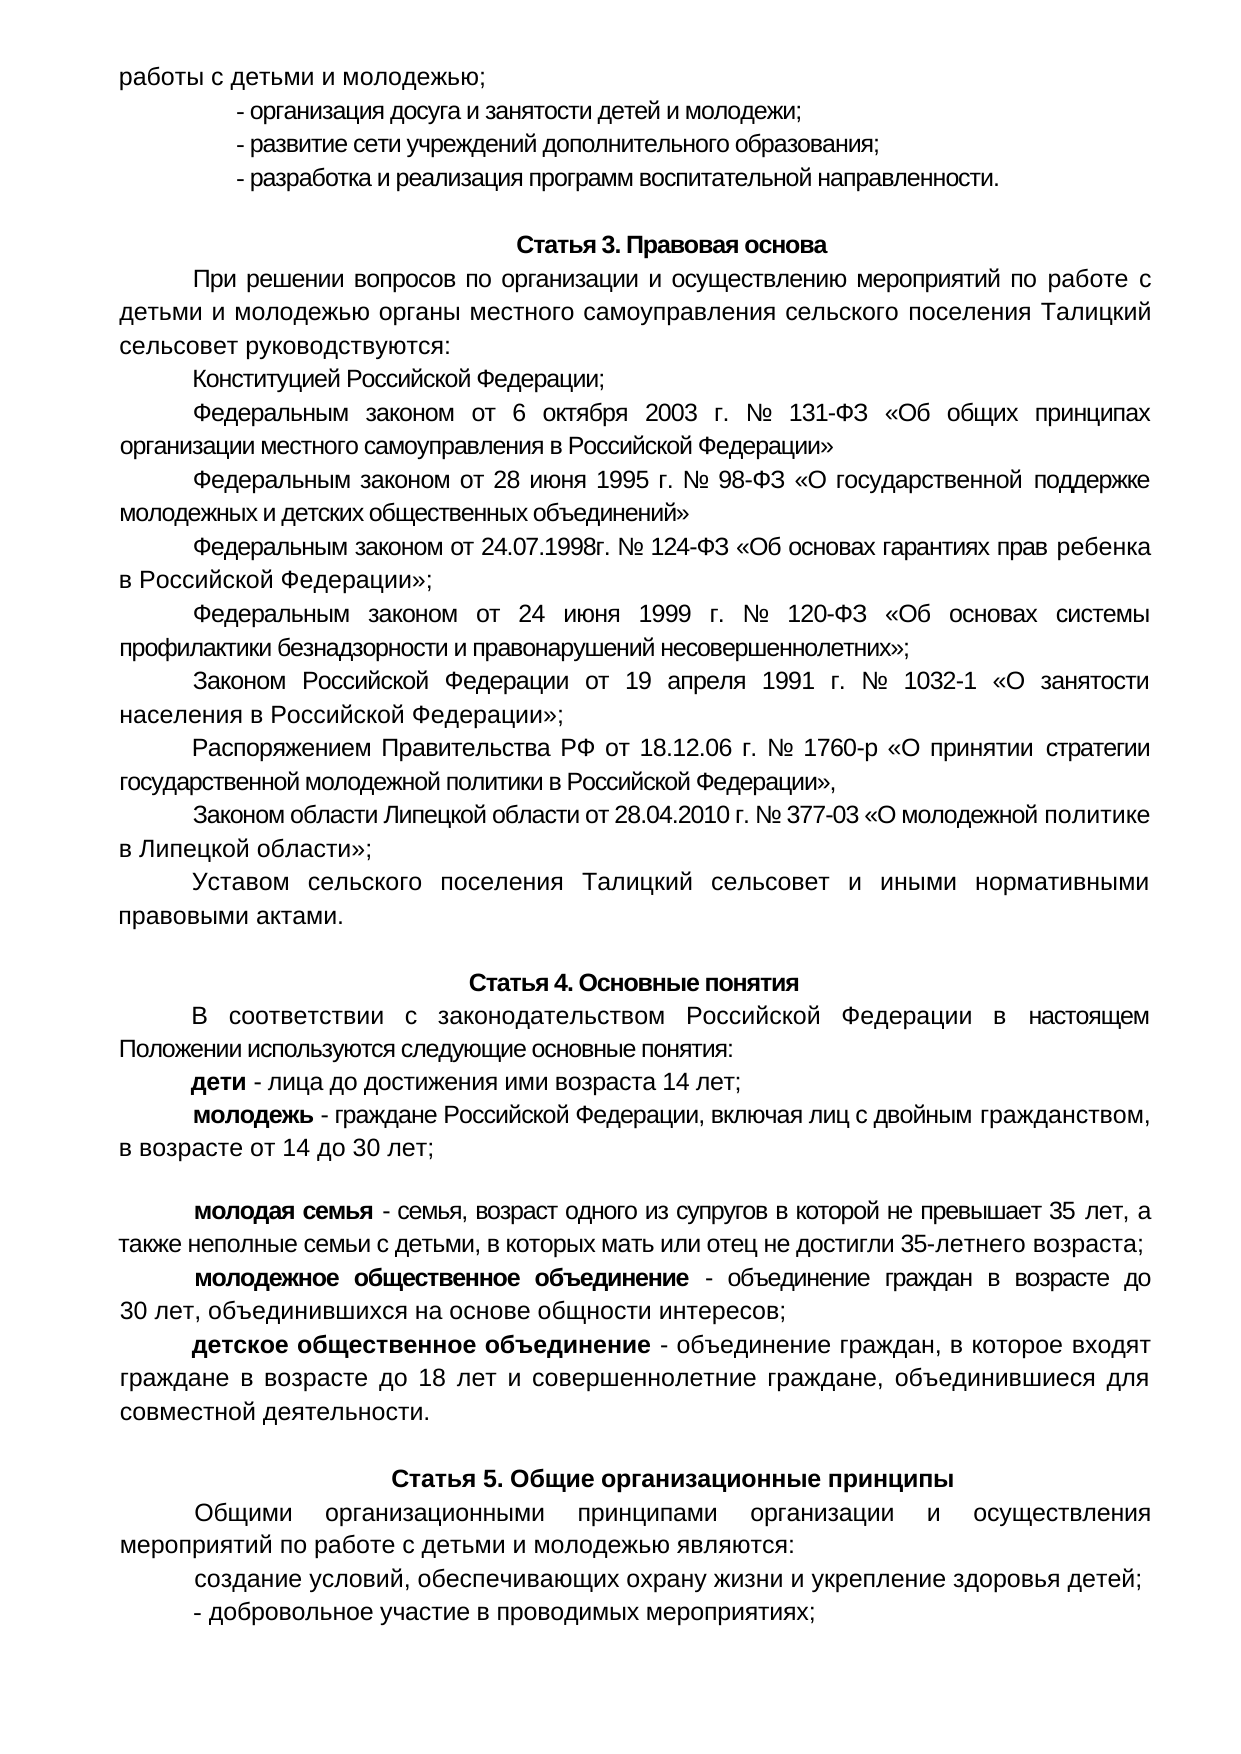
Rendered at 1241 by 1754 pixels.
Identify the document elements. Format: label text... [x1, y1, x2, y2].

text дети - лица до достижения ими возраста 14 лет; [191, 1064, 1151, 1097]
text Федеральным законом от 24.07.1998г. № 124-ФЗ «Об основах гарантиях прав ребенка в Российской Федерации»; [119, 529, 1151, 596]
text Статья 3. Правовая основа [193, 227, 1151, 260]
text В соответствии с законодательством Российской Федерации в настоящем Положении используются следующие основные понятия: [119, 998, 1150, 1064]
list разработка и реализация программ воспитательной направленности. [236, 160, 1151, 193]
text Общими организационными принципами организации и осуществления мероприятий по работе с детьми и молодежью являются: [119, 1494, 1151, 1561]
text молодая семья - семья, возраст одного из супругов в которой не превышает 35 лет, а также неполные семьи с детьми, в которых мать или отец не достигли 35-летнего возраста; [118, 1192, 1151, 1259]
list развитие сети учреждений дополнительного образования; [236, 126, 1151, 160]
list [119, 59, 1151, 93]
text Федеральным законом от 28 июня 1995 г. № 98-ФЗ «О государственной поддержке молодежных и детских общественных объединений» [119, 462, 1150, 529]
text Статья 4. Основные понятия [118, 965, 1151, 998]
list организация досуга и занятости детей и молодежи; [236, 93, 1151, 126]
text молодежное общественное объединение - объединение граждан в возрасте до 30 лет, объединившихся на основе общности интересов; [119, 1259, 1151, 1326]
text Законом Российской Федерации от 19 апреля 1991 г. № 1032-1 «О занятости населения в Российской Федерации»; [119, 663, 1150, 730]
list добровольное участие в проводимых мероприятиях; [193, 1594, 1151, 1627]
text Федеральным законом от 24 июня 1999 г. № 120-ФЗ «Об основах системы профилактики безнадзорности и правонарушений несовершеннолетних»; [119, 596, 1150, 663]
text Федеральным законом от 6 октября 2003 г. № 131-ФЗ «Об общих принципах организации местного самоуправления в Российской Федерации» [119, 394, 1151, 462]
text Законом области Липецкой области от 28.04.2010 г. № 377-03 «О молодежной политике в Липецкой области»; [119, 797, 1150, 864]
text Статья 5. Общие организационные принципы [194, 1462, 1151, 1494]
text создание условий, обеспечивающих охрану жизни и укрепление здоровья детей; [121, 1561, 1151, 1594]
text Распоряжением Правительства РФ от 18.12.06 г. № 1760-р «О принятии стратегии государственной молодежной политики в Российской Федерации», [119, 730, 1150, 797]
text При решении вопросов по организации и осуществлению мероприятий по работе с детьми и молодежью органы местного самоуправления сельского поселения Талицкий сельсовет руководствуются: [119, 260, 1151, 361]
text Уставом сельского поселения Талицкий сельсовет и иными нормативными правовыми актами. [118, 864, 1150, 931]
text Конституцией Российской Федерации; [192, 361, 1151, 394]
text молодежь - граждане Российской Федерации, включая лиц с двойным гражданством, в возрасте от 14 до 30 лет; [119, 1097, 1151, 1163]
text детское общественное объединение - объединение граждан, в которое входят граждане в возрасте до 18 лет и совершеннолетние граждане, объединившиеся для совместной деятельности. [119, 1326, 1151, 1427]
